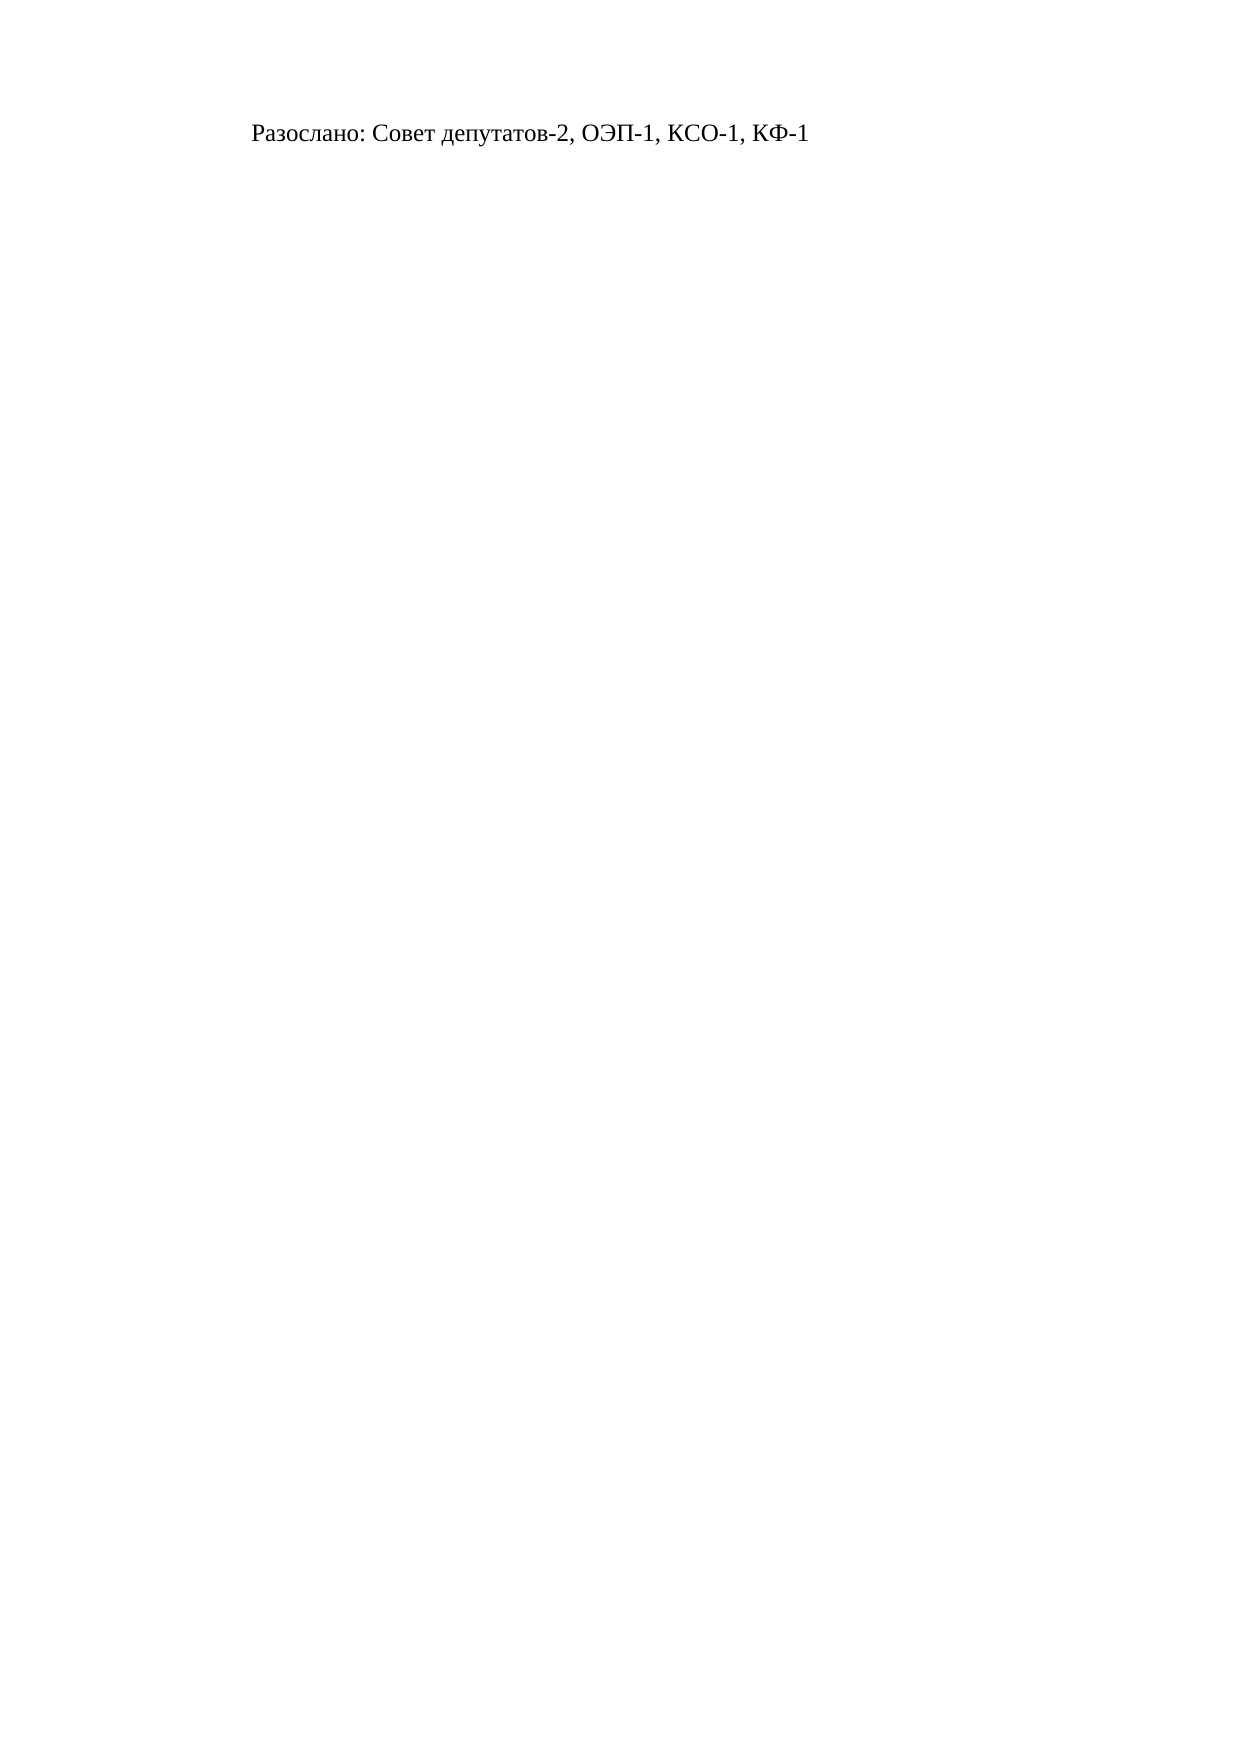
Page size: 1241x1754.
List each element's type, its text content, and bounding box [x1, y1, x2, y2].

text Разослано: Совет депутатов-2, ОЭП-1, КСО-1, КФ-1 [177, 118, 1122, 147]
